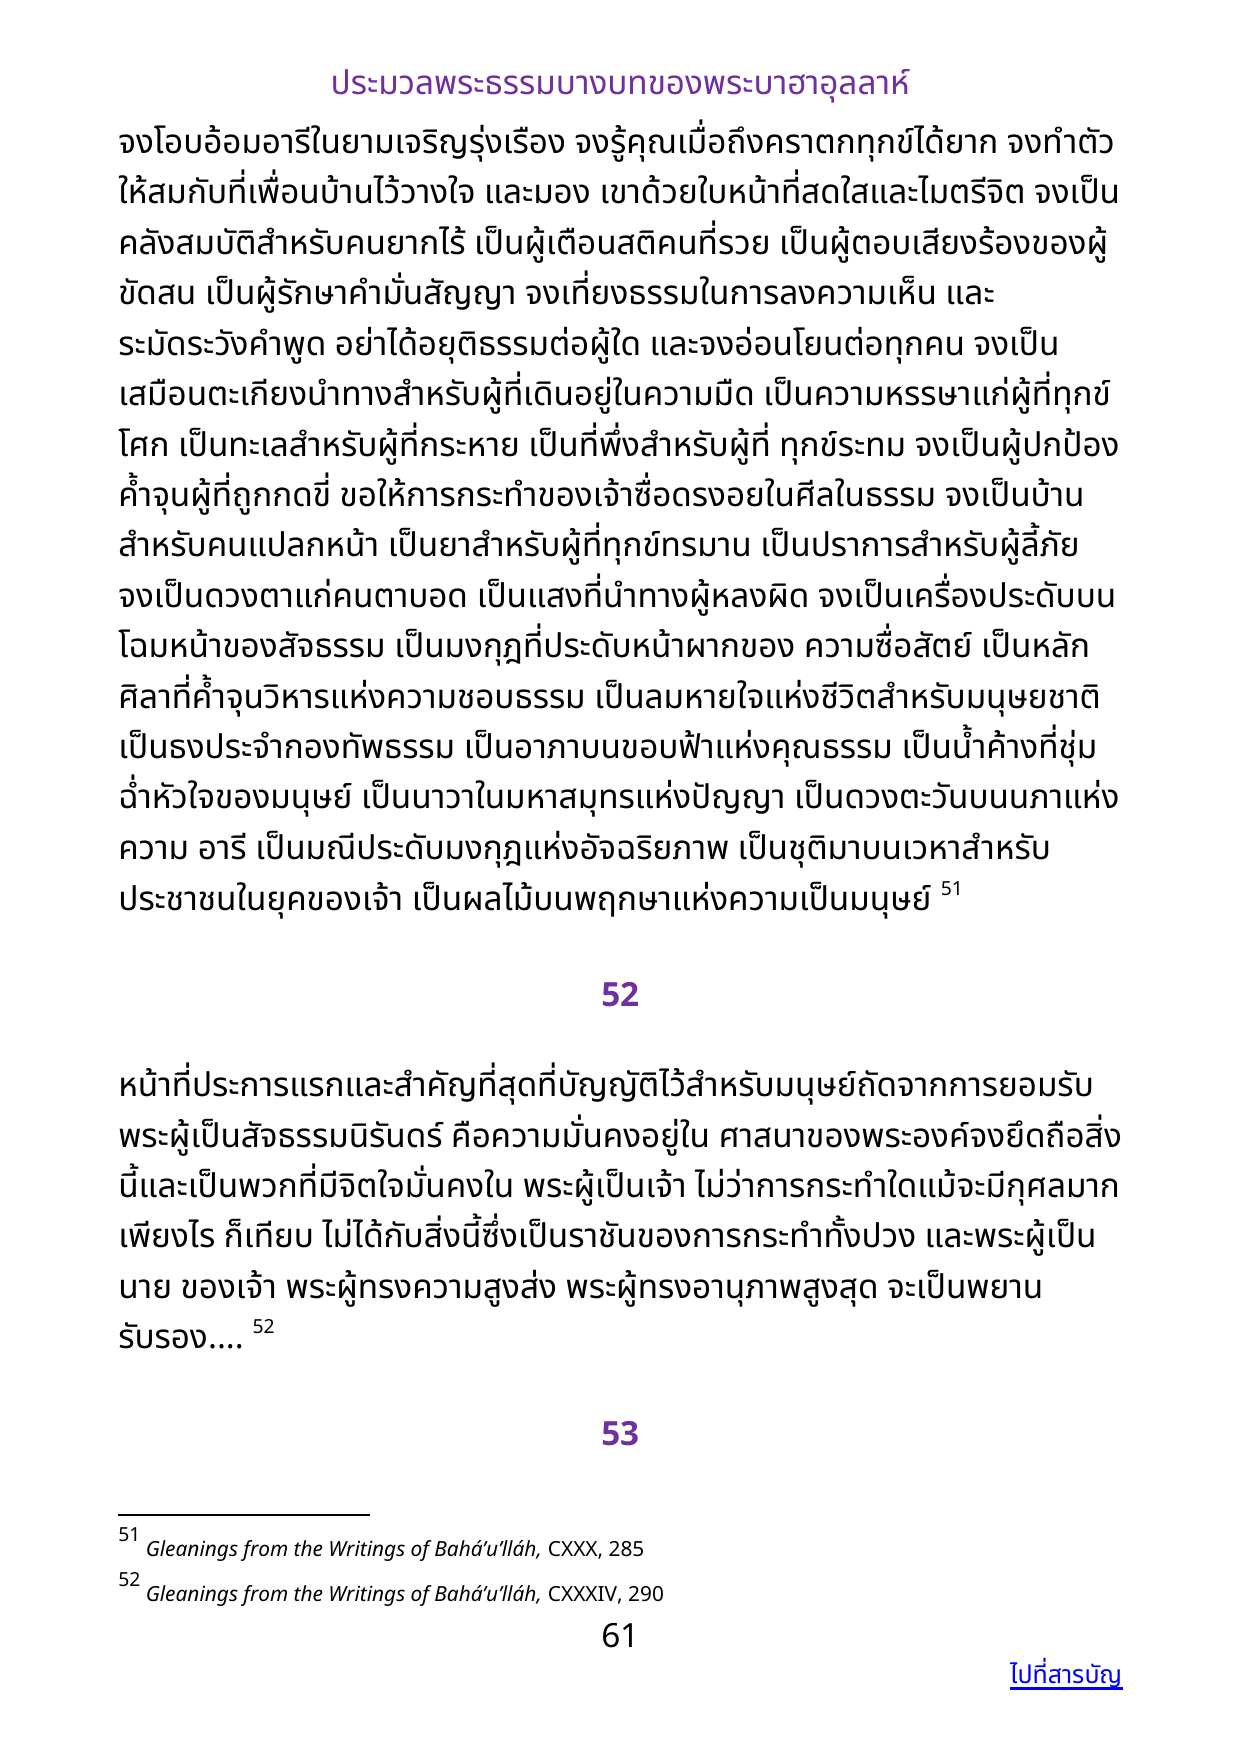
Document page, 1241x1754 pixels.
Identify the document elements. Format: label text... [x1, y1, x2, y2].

text จงโอบอ้อมอารีในยามเจริญรุ่งเรือง จงรู้คุณเมื่อถึงคราตกทุกข์ได้ยาก จงทำตัวให้สมกับที่เพื่อนบ้านไว้วางใจ และมอง เขาด้วยใบหน้าที่สดใสและไมตรีจิต จงเป็นคลังสมบัติสำหรับคนยากไร้ เป็นผู้เตือนสติคนที่รวย เป็นผู้ตอบเสียงร้องของผู้ขัดสน เป็นผู้รักษาคำมั่นสัญญา จงเที่ยงธรรมในการลงความเห็น และระมัดระวังคำพูด อย่าได้อยุติธรรมต่อผู้ใด และจงอ่อนโยนต่อทุกคน จงเป็นเสมือนตะเกียงนำทางสำหรับผู้ที่เดินอยู่ในความมืด เป็นความหรรษาแก่ผู้ที่ทุกข์โศก เป็นทะเลสำหรับผู้ที่กระหาย เป็นที่พึ่งสำหรับผู้ที่ ทุกข์ระทม จงเป็นผู้ปกป้องค้ำจุนผู้ที่ถูกกดขี่ ขอให้การกระทำของเจ้าซื่อดรงอยในศีลในธรรม จงเป็นบ้านสำหรับคนแปลกหน้า เป็นยาสำหรับผู้ที่ทุกข์ทรมาน เป็นปราการสำหรับผู้ลี้ภัย จงเป็นดวงตาแก่คนตาบอด เป็นแสงที่นำทางผู้หลงผิด จงเป็นเครื่องประดับบนโฉมหน้าของสัจธรรม เป็นมงกุฎที่ประดับหน้าผากของ ความซื่อสัตย์ เป็นหลักศิลาที่ค้ำจุนวิหารแห่งความชอบธรรม เป็นลมหายใจแห่งชีวิตสำหรับมนุษยชาติ เป็นธงประจำกองทัพธรรม เป็นอาภาบนขอบฟ้าแห่งคุณธรรม เป็นน้ำค้างที่ชุ่มฉ่ำหัวใจของมนุษย์ เป็นนาวาในมหาสมุทรแห่งปัญญา เป็นดวงตะวันบนนภาแห่งความ อารี เป็นมณีประดับมงกุฎแห่งอัจฉริยภาพ เป็นชุติมาบนเวหาสำหรับประชาชนในยุคของเจ้า เป็นผลไม้บนพฤกษาแห่งความเป็นมนุษย์ [118, 118, 1122, 925]
text 52 [118, 970, 1122, 1016]
text 53 [118, 1409, 1122, 1455]
text หน้าที่ประการแรกและสำคัญที่สุดที่บัญญัติไว้สำหรับมนุษย์ถัดจากการยอมรับพระผู้เป็นสัจธรรมนิรันดร์ คือความมั่นคงอยู่ใน ศาสนาของพระองค์จงยึดถือสิ่งนี้และเป็นพวกที่มีจิตใจมั่นคงใน พระผู้เป็นเจ้า ไม่ว่าการกระทำใดแม้จะมีกุศลมากเพียงไร ก็เทียบ ไม่ได้กับสิ่งนี้ซึ่งเป็นราชันของการกระทำทั้งปวง และพระผู้เป็นนาย ของเจ้า พระผู้ทรงความสูงส่ง พระผู้ทรงอานุภาพสูงสุด จะเป็นพยานรับรอง.... [118, 1061, 1122, 1364]
